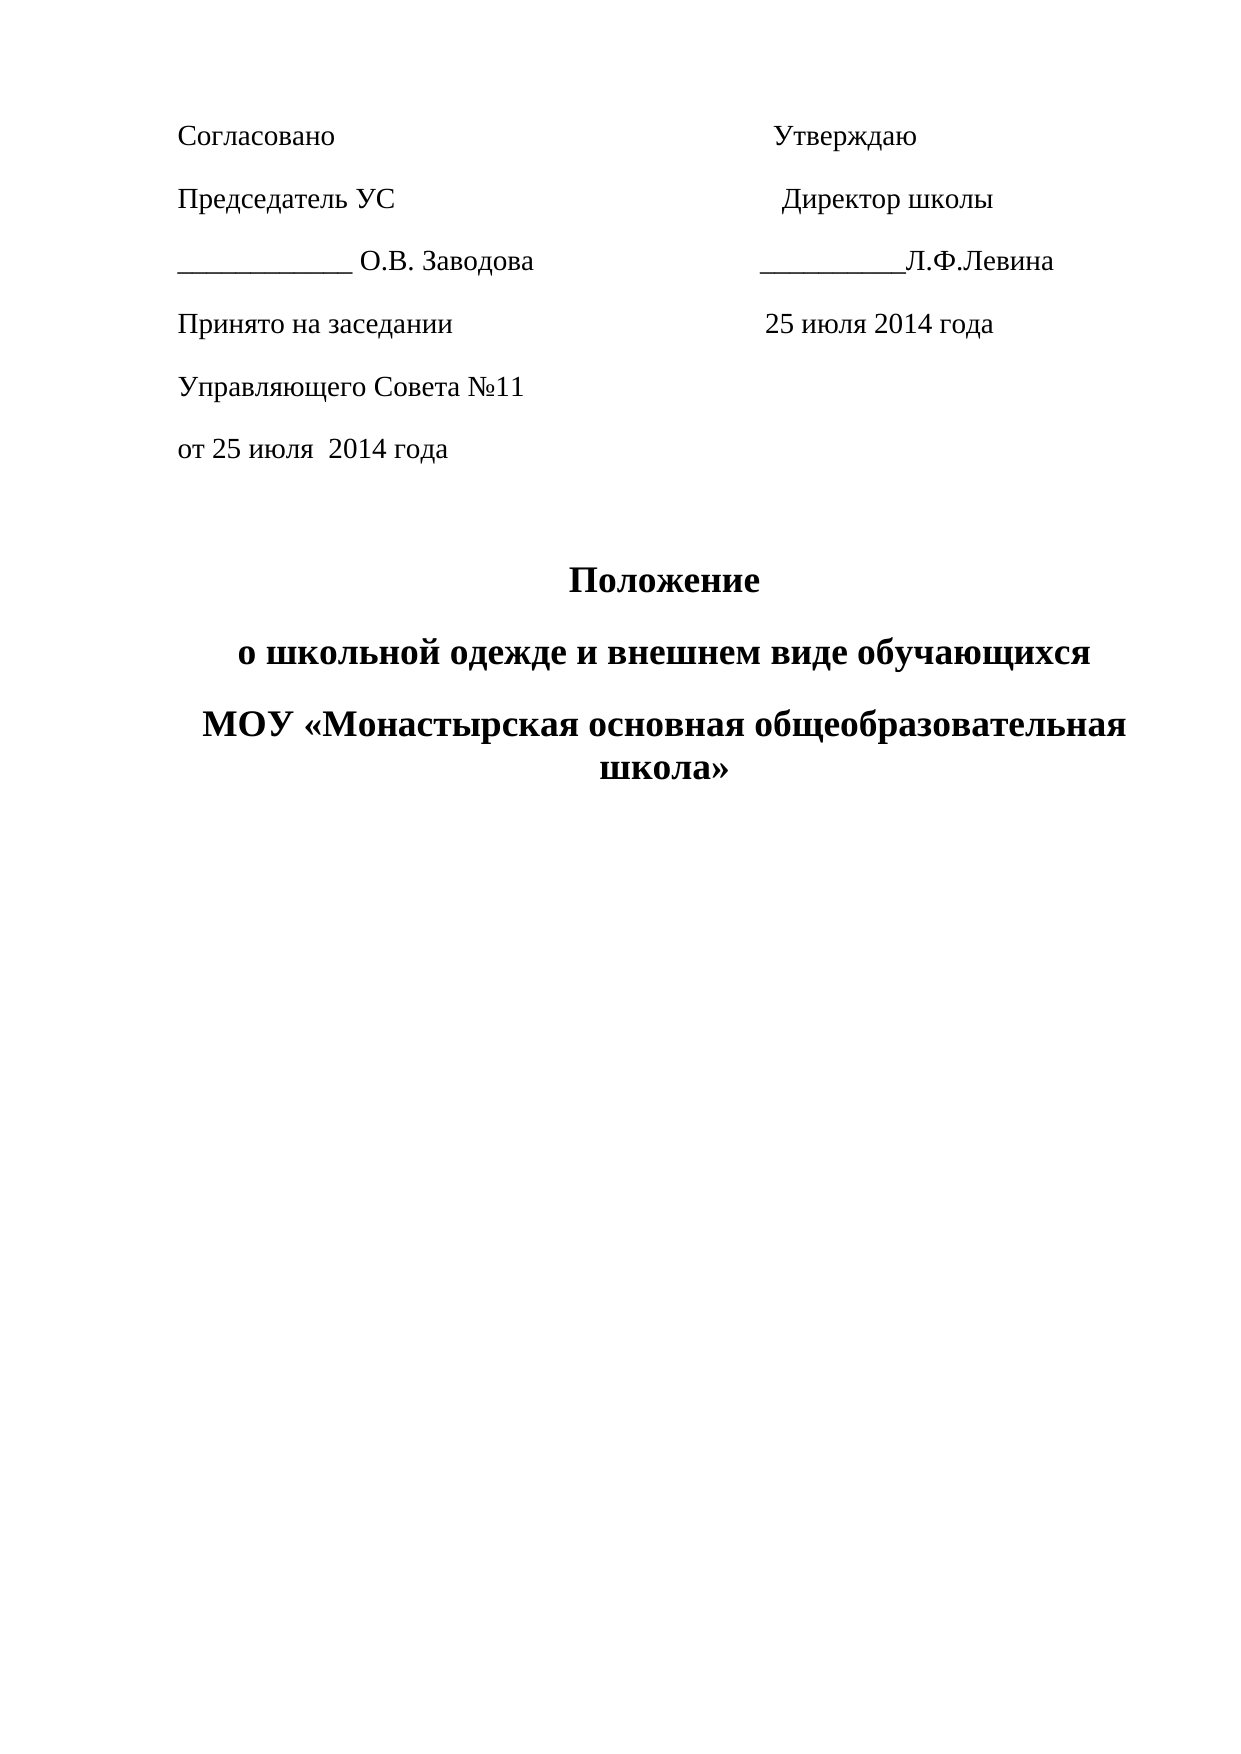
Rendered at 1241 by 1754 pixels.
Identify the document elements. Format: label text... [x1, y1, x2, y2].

text Председатель УС Директор школы [177, 181, 1152, 214]
text Управляющего Совета №11 [177, 369, 1152, 402]
text Положение [177, 557, 1152, 600]
text МОУ «Монастырская основная общеобразовательная школа» [177, 702, 1152, 788]
text Согласовано Утверждаю [177, 118, 1152, 152]
text ____________ О.В. Заводова __________Л.Ф.Левина [177, 243, 1152, 277]
text о школьной одежде и внешнем виде обучающихся [177, 629, 1152, 672]
text от 25 июля 2014 года [177, 432, 1152, 465]
text Принято на заседании 25 июля 2014 года [177, 306, 1152, 340]
